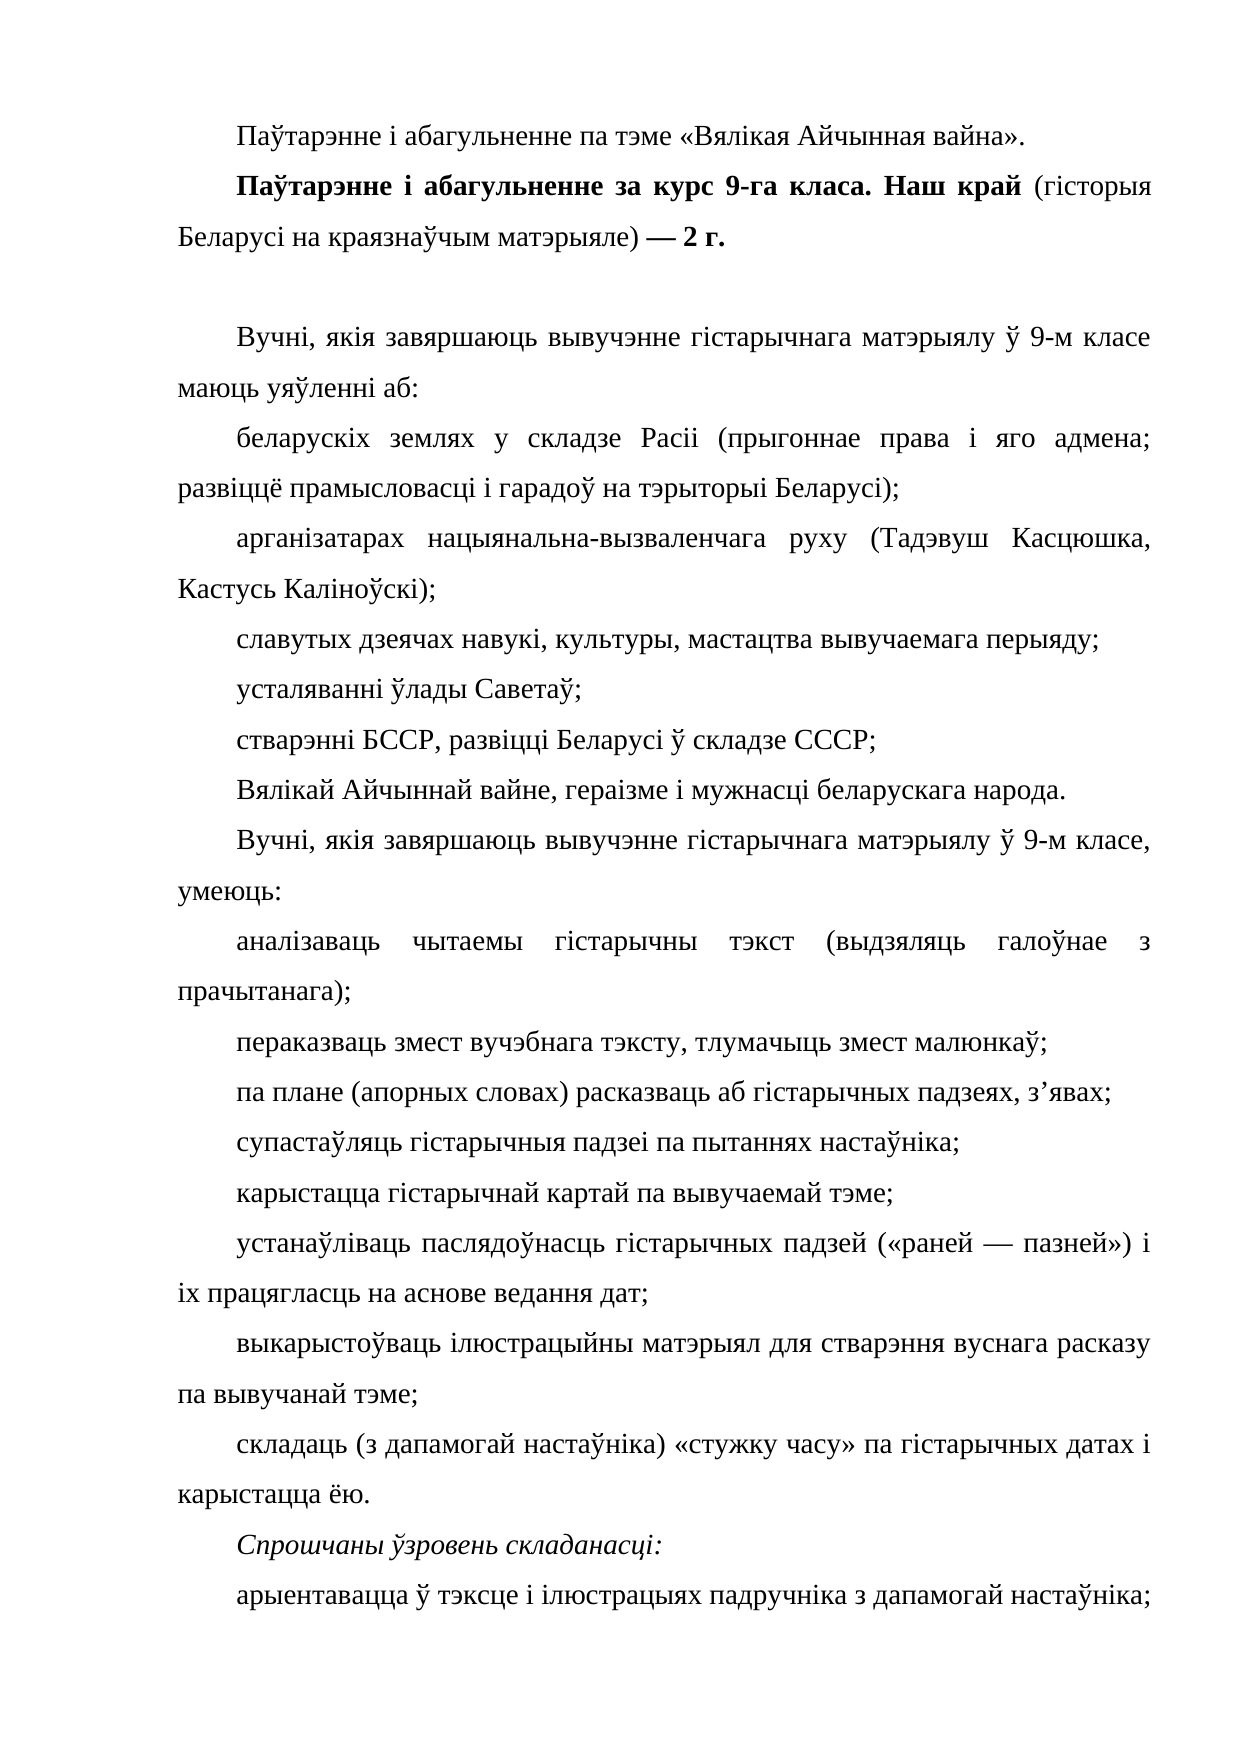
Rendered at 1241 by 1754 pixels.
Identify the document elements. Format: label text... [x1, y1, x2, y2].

text устанаўліваць паслядоўнасць гістарычных падзей («раней — пазней») і іх працягласць на аснове ведання дат; [177, 1225, 1152, 1309]
text славутых дзеячах навукі, культуры, мастацтва вывучаемага перыяду; [177, 621, 1152, 655]
text Вучні, якія завяршаюць вывучэнне гістарычнага матэрыялу ў 9-м класе, умеюць: [177, 822, 1152, 906]
text усталяванні ўлады Саветаў; [177, 672, 1152, 705]
text Вучні, якія завяршаюць вывучэнне гістарычнага матэрыялу ў 9-м класе маюць уяўленні аб: [177, 319, 1152, 403]
text арыентавацца ў тэксце і ілюстрацыях падручніка з дапамогай настаўніка; [177, 1577, 1152, 1611]
text Паўтарэнне і абагульненне па тэме «Вялікая Айчынная вайна». [177, 118, 1152, 152]
text карыстацца гістарычнай картай па вывучаемай тэме; [177, 1175, 1152, 1208]
text беларускіх землях у складзе Расіі (прыгоннае права і яго адмена; развіццё прамысловасці і гарадоў на тэрыторыі Беларусі); [177, 420, 1152, 504]
text Паўтарэнне і абагульненне за курс 9-га класа. Наш край (гісторыя Беларусі на краязнаўчым матэрыяле) — . [177, 168, 1152, 252]
text Вялікай Айчыннай вайне, гераізме і мужнасці беларускага народа. [177, 772, 1152, 806]
text Спрошчаны ўзровень складанасці: [177, 1527, 1152, 1560]
text арганізатарах нацыянальна-вызваленчага руху (Тадэвуш Касцюшка, Кастусь Каліноўскі); [177, 521, 1152, 604]
text аналізаваць чытаемы гістарычны тэкст (выдзяляць галоўнае з прачытанага); [177, 923, 1152, 1007]
text выкарыстоўваць ілюстрацыйны матэрыял для стварэння вуснага расказу па вывучанай тэме; [177, 1326, 1152, 1409]
text складаць (з дапамогай настаўніка) «стужку часу» па гістарычных датах і карыстацца ёю. [177, 1426, 1152, 1510]
text па плане (апорных словах) расказваць аб гістарычных падзеях, з’явах; [177, 1074, 1152, 1108]
text стварэнні БССР, развіцці Беларусі ў складзе СССР; [177, 722, 1152, 755]
text пераказваць змест вучэбнага тэксту, тлумачыць змест малюнкаў; [177, 1024, 1152, 1057]
text супастаўляць гістарычныя падзеі па пытаннях настаўніка; [177, 1124, 1152, 1158]
